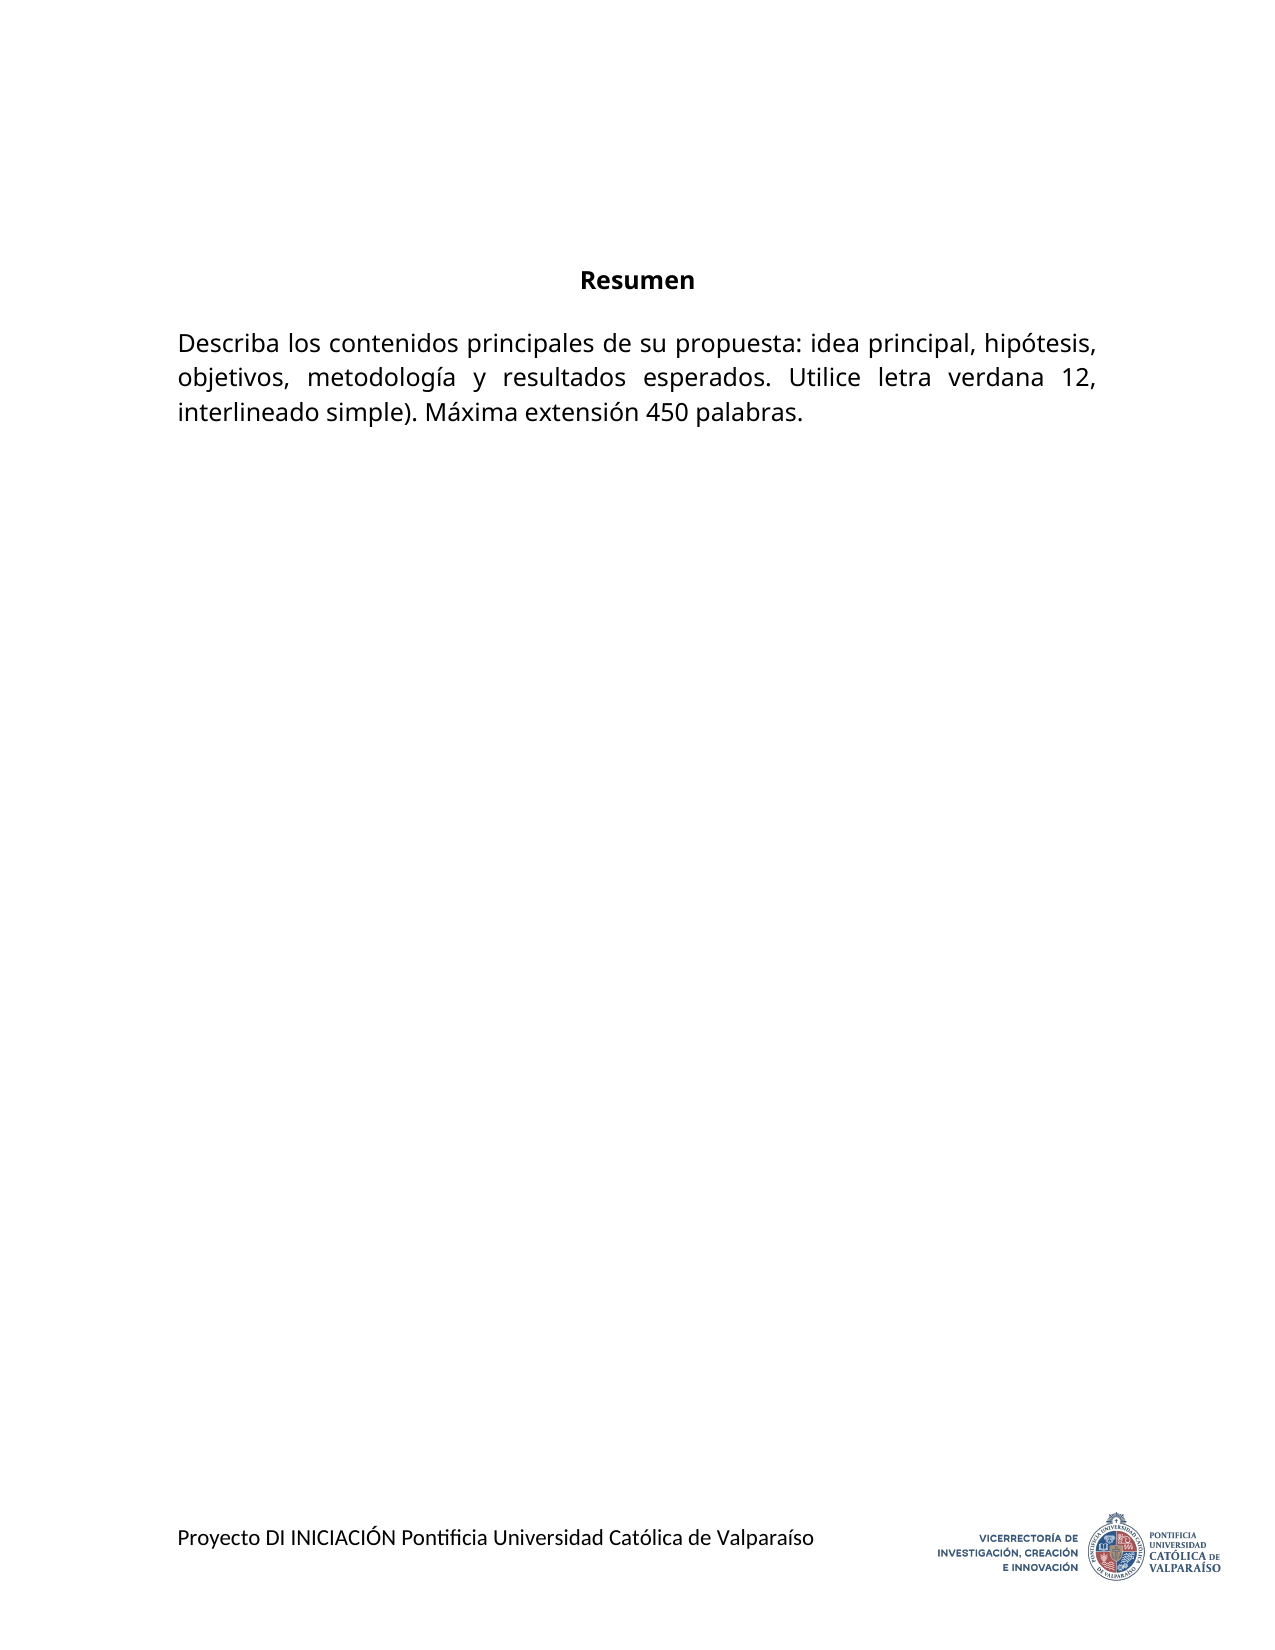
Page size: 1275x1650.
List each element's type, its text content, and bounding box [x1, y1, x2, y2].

picture [928, 1508, 1259, 1583]
text Describa los contenidos principales de su propuesta: idea principal, hipótesis, objetivos, metodología y resultados esperados. Utilice letra verdana 12, interlineado simple). Máxima extensión 450 palabras. [177, 326, 1098, 428]
text Resumen [177, 263, 1098, 297]
